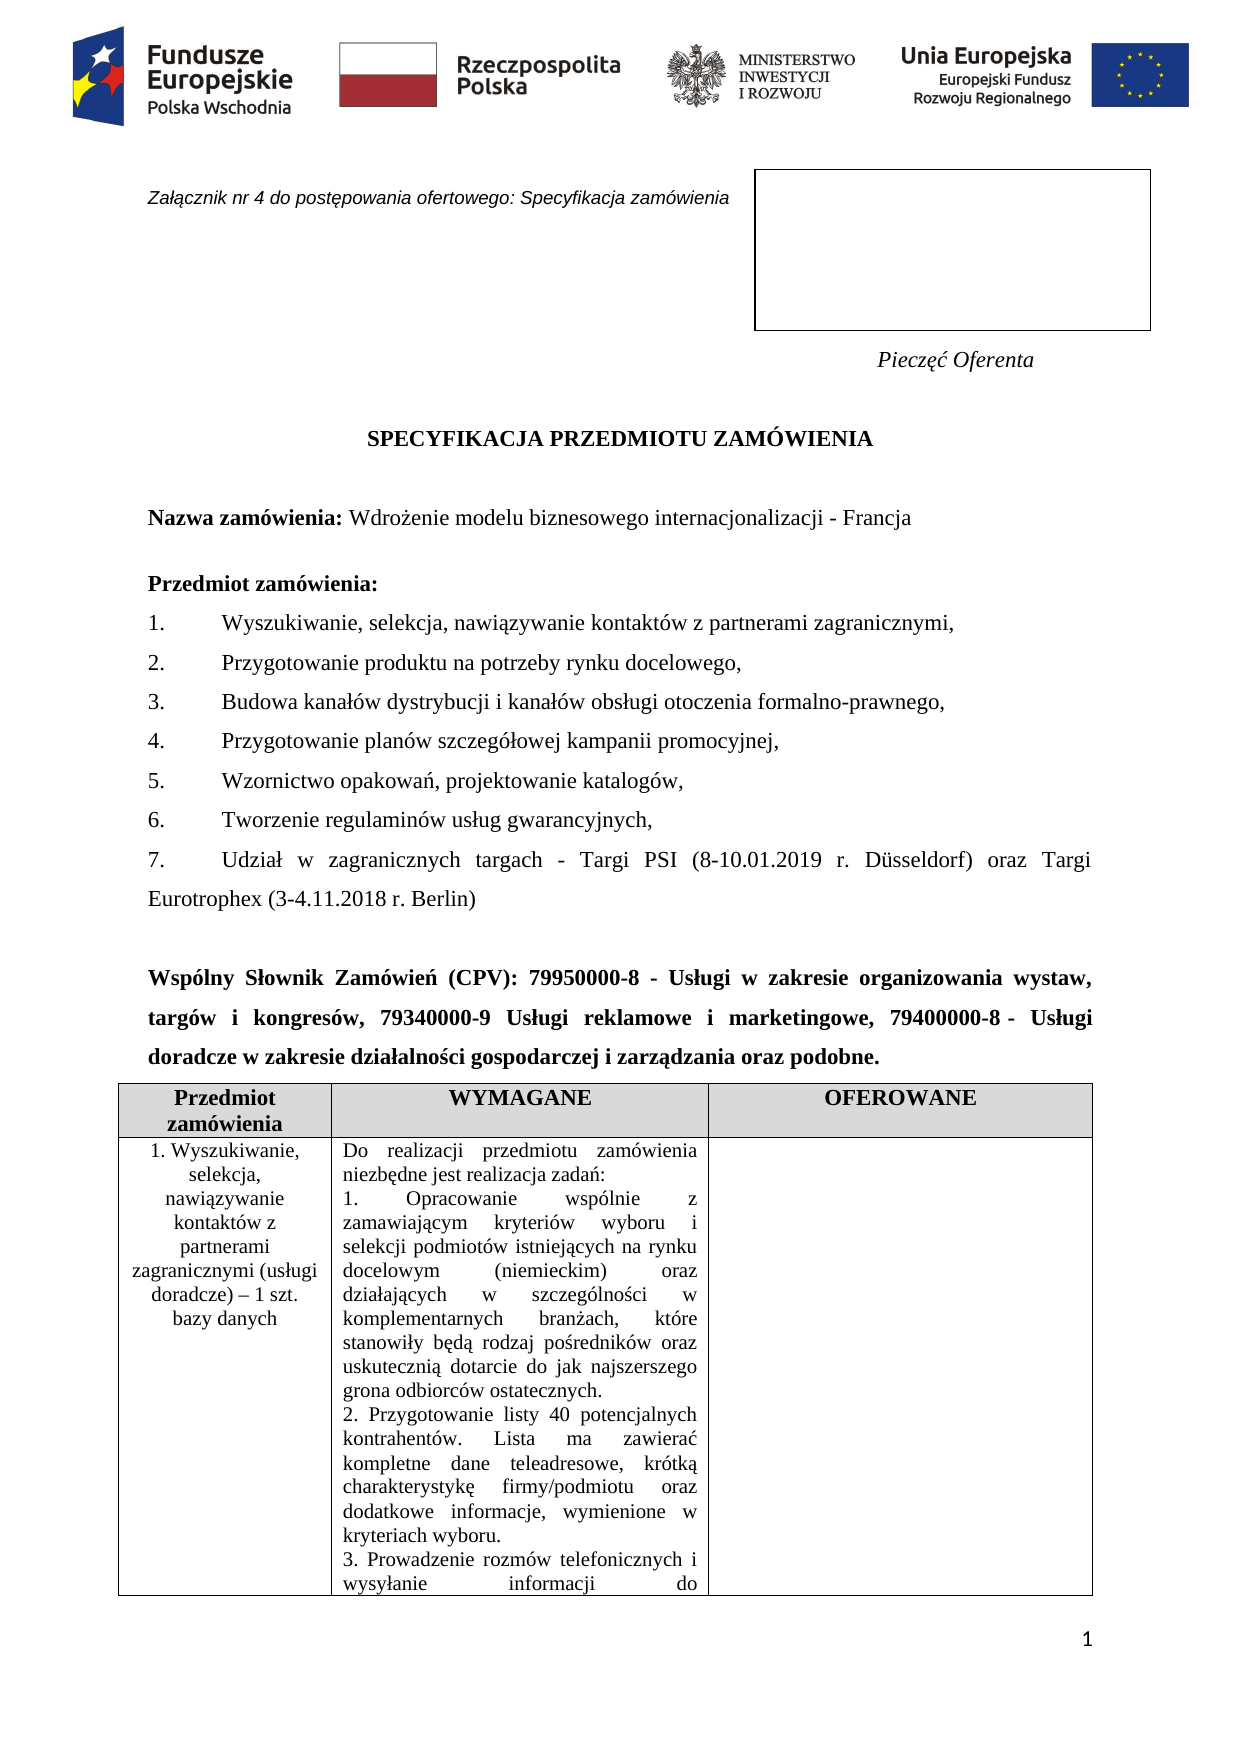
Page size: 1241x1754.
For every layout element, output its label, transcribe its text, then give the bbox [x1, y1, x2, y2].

text 6. Tworzenie regulaminów usług gwarancyjnych, [148, 806, 1093, 833]
text 7. Udział w zagranicznych targach - Targi PSI (8-10.01.2019 r. Düsseldorf) oraz Targi Eurotrophex (3-4.11.2018 r. Berlin) [148, 846, 1093, 912]
text 5. Wzornictwo opakowań, projektowanie katalogów, [148, 767, 1093, 793]
text Przedmiot zamówienia: [148, 569, 1093, 596]
text Wspólny Słownik Zamówień (CPV): 79950000-8 - Usługi w zakresie organizowania wystaw, targów i kongresów, 79340000-9 Usługi reklamowe i marketingowe, 79400000-8 - Usługi doradcze w zakresie działalności gospodarczej i zarządzania oraz podobne. [148, 964, 1093, 1070]
text Pieczęć Oferenta [148, 346, 1093, 372]
text SPECYFIKACJA PRZEDMIOTU ZAMÓWIENIA [148, 425, 1093, 451]
text 1. Wyszukiwanie, selekcja, nawiązywanie kontaktów z partnerami zagranicznymi, [148, 609, 1093, 635]
text Nazwa zamówienia: Wdrożenie modelu biznesowego internacjonalizacji - Francja [148, 504, 1093, 530]
table_cell [709, 1138, 1092, 1595]
text 3. Budowa kanałów dystrybucji i kanałów obsługi otoczenia formalno-prawnego, [148, 688, 1093, 714]
text 2. Przygotowanie produktu na potrzeby rynku docelowego, [148, 648, 1093, 675]
table_header WYMAGANE [332, 1084, 708, 1137]
picture [0, 0, 1241, 142]
text Załącznik nr 4 do postępowania ofertowego: Specyfikacja zamówienia [148, 187, 754, 209]
table_cell 1. Wyszukiwanie, selekcja, nawiązywanie kontaktów z partnerami zagranicznymi (usługi doradcze) – 1 szt. bazy danych [119, 1138, 331, 1595]
table_header Przedmiot zamówienia [119, 1084, 331, 1137]
table_header OFEROWANE [709, 1084, 1092, 1137]
text 4. Przygotowanie planów szczegółowej kampanii promocyjnej, [148, 727, 1093, 754]
